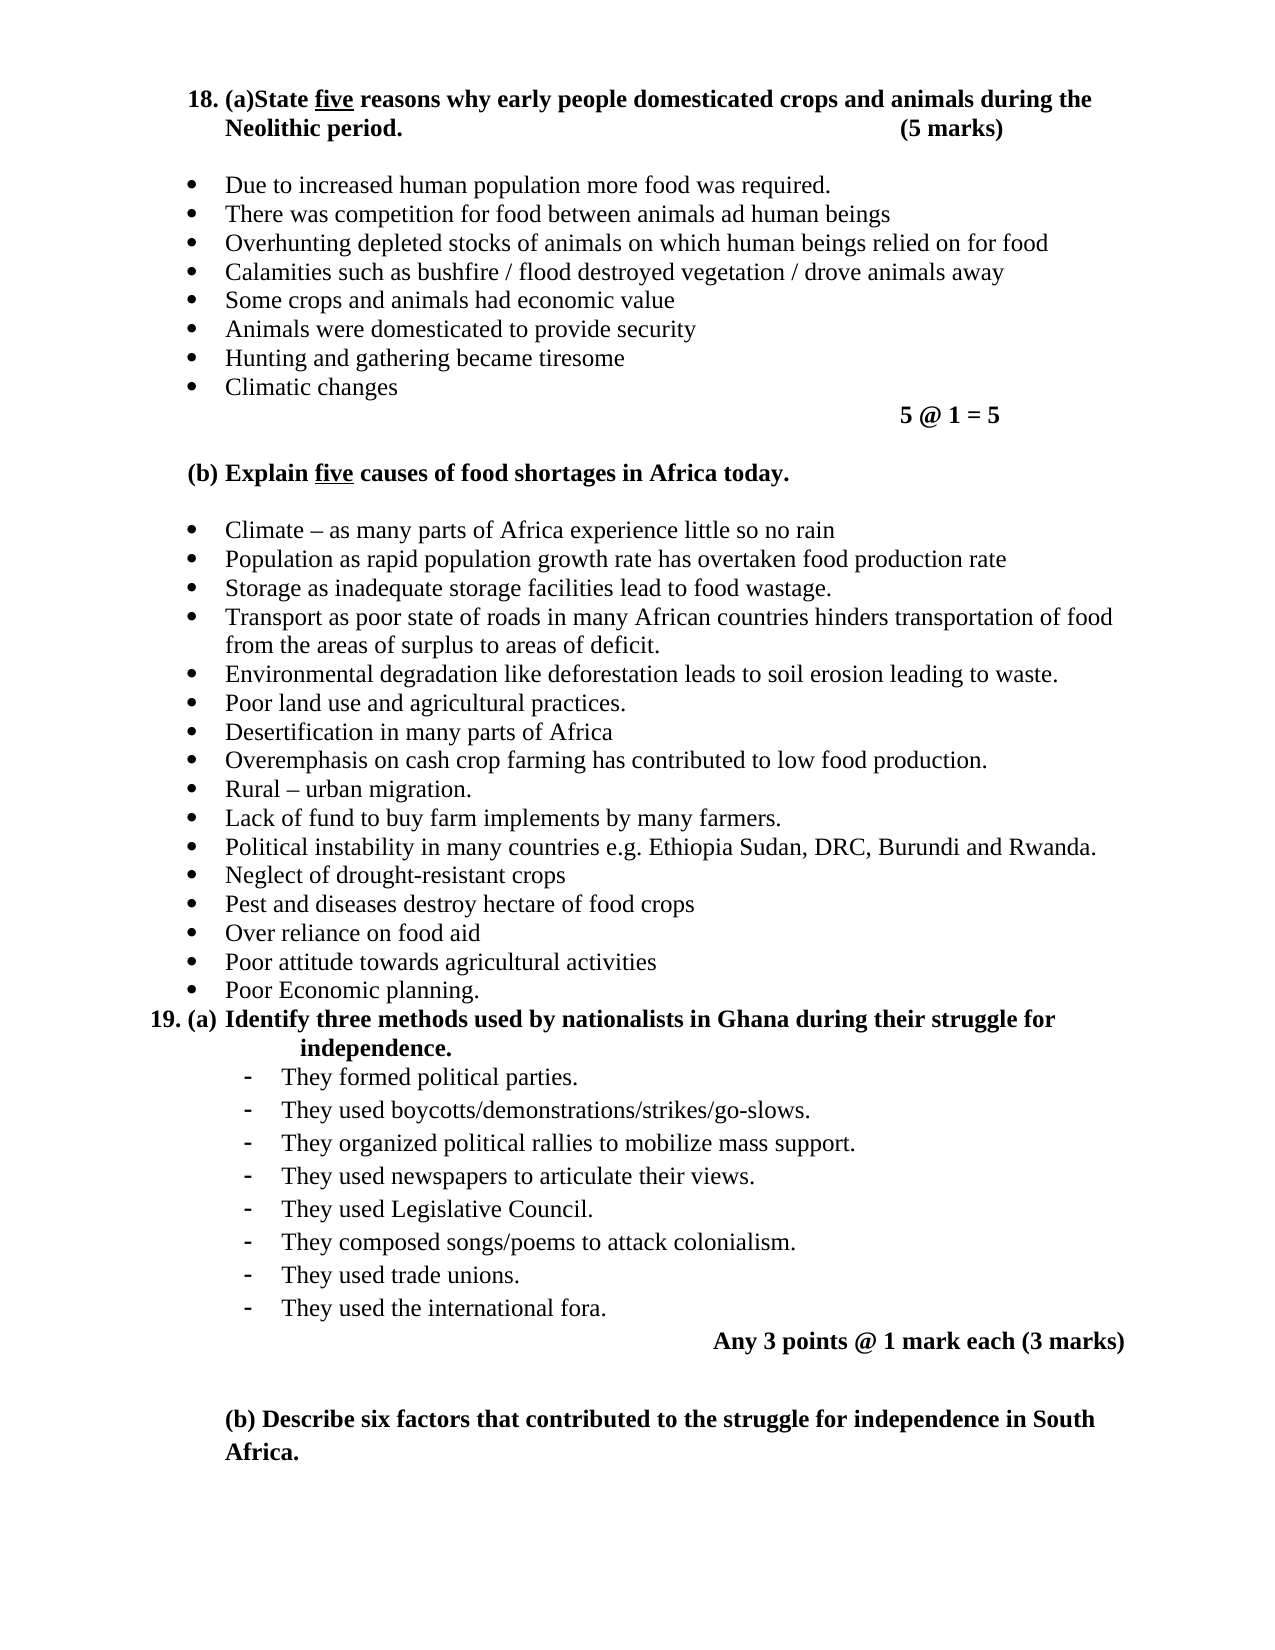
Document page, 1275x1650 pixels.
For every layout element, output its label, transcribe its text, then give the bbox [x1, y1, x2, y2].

list Poor land use and agricultural practices. [187, 688, 1125, 717]
list Neolithic period. (5 marks) [187, 113, 1125, 142]
list Some crops and animals had economic value [187, 286, 1125, 314]
list Environmental degradation like deforestation leads to soil erosion leading to waste. [187, 659, 1125, 688]
list Transport as poor state of roads in many African countries hinders transportation of food from the areas of surplus to areas of deficit. [187, 602, 1125, 659]
list Poor Economic planning. [187, 976, 1125, 1004]
list There was competition for food between animals ad human beings [187, 199, 1125, 228]
text (b) Explain five causes of food shortages in Africa today. [187, 458, 1125, 487]
list Lack of fund to buy farm implements by many farmers. [187, 803, 1125, 832]
list (a)State five reasons why early people domesticated crops and animals during the [187, 84, 1125, 113]
list Storage as inadequate storage facilities lead to food wastage. [187, 573, 1125, 602]
text (b) Describe six factors that contributed to the struggle for independence in South Africa. [225, 1404, 1125, 1466]
list Animals were domesticated to provide security [187, 314, 1125, 343]
list Over reliance on food aid [187, 918, 1125, 947]
list Poor attitude towards agricultural activities [187, 947, 1125, 976]
list They organized political rallies to mobilize mass support. [244, 1128, 1125, 1157]
list Population as rapid population growth rate has overtaken food production rate [187, 544, 1125, 573]
list Hunting and gathering became tiresome [187, 343, 1125, 372]
list Neglect of drought-resistant crops [187, 861, 1125, 889]
list Climatic changes [187, 372, 1125, 401]
list They formed political parties. [244, 1062, 1125, 1091]
list Political instability in many countries e.g. Ethiopia Sudan, DRC, Burundi and Rwanda. [187, 832, 1125, 861]
text 19. (a) Identify three methods used by nationalists in Ghana during their struggle for independence. [150, 1004, 1125, 1062]
list They composed songs/poems to attack colonialism. [244, 1227, 1125, 1256]
list Overemphasis on cash crop farming has contributed to low food production. [187, 746, 1125, 774]
list They used Legislative Council. [244, 1194, 1125, 1223]
list They used newspapers to articulate their views. [244, 1161, 1125, 1190]
text Any 3 points @ 1 mark each (3 marks) [150, 1326, 1125, 1355]
list Pest and diseases destroy hectare of food crops [187, 889, 1125, 918]
list 5 @ 1 = 5 [825, 401, 1125, 429]
list They used trade unions. [244, 1260, 1125, 1289]
list They used the international fora. [244, 1293, 1125, 1322]
list Desertification in many parts of Africa [187, 717, 1125, 746]
list Rural – urban migration. [187, 774, 1125, 803]
list Overhunting depleted stocks of animals on which human beings relied on for food [187, 228, 1125, 257]
list They used boycotts/demonstrations/strikes/go-slows. [244, 1095, 1125, 1124]
list Due to increased human population more food was required. [187, 171, 1125, 199]
list Calamities such as bushfire / flood destroyed vegetation / drove animals away [187, 257, 1125, 286]
list Climate – as many parts of Africa experience little so no rain [187, 516, 1125, 544]
